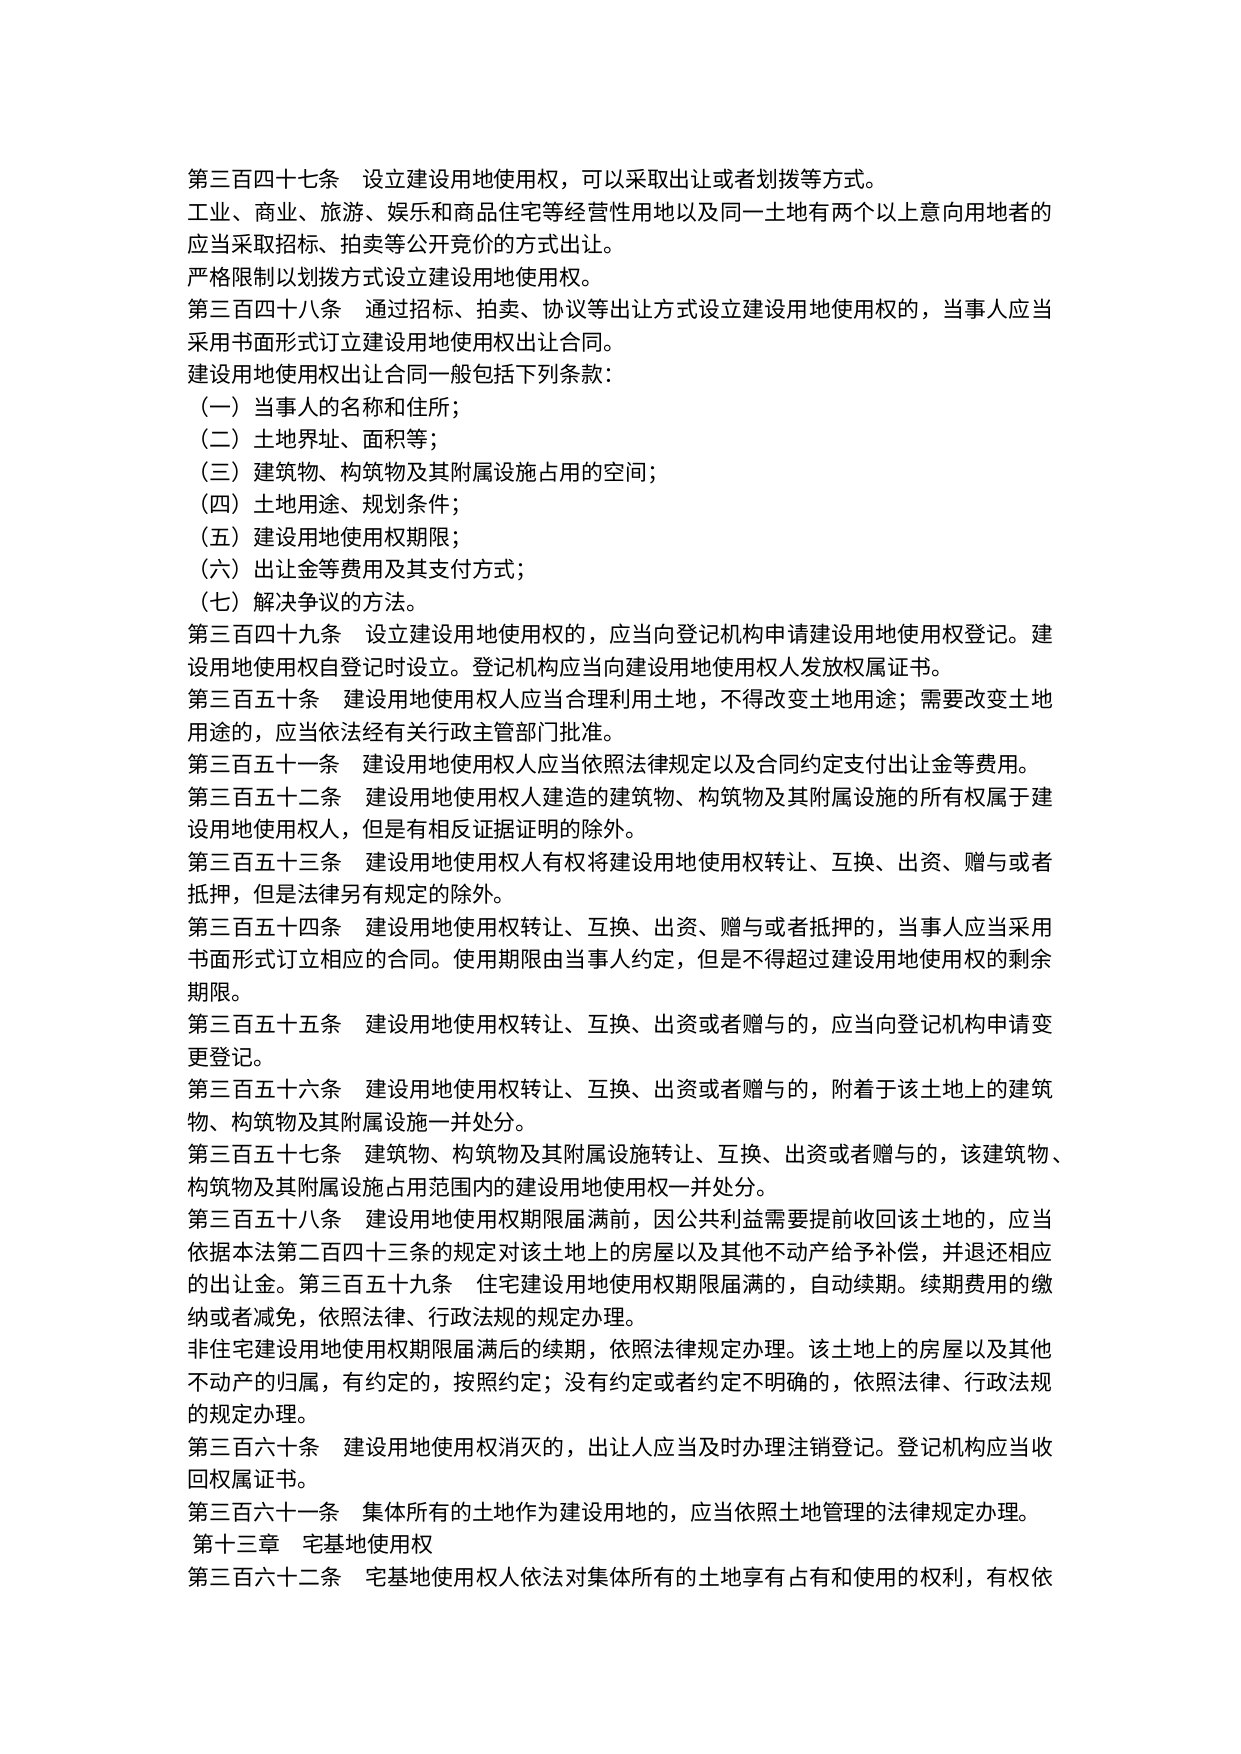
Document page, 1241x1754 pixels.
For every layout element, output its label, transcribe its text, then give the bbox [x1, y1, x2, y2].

text 第三百四十七条 设立建设用地使用权，可以采取出让或者划拨等方式。 [187, 162, 1053, 194]
text 第三百四十九条 设立建设用地使用权的，应当向登记机构申请建设用地使用权登记。建设用地使用权自登记时设立。登记机构应当向建设用地使用权人发放权属证书。 [187, 617, 1053, 682]
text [187, 1559, 1053, 1592]
text 第三百四十八条 通过招标、拍卖、协议等出让方式设立建设用地使用权的，当事人应当采用书面形式订立建设用地使用权出让合同。 [187, 292, 1053, 357]
text 第三百五十二条 建设用地使用权人建造的建筑物、构筑物及其附属设施的所有权属于建设用地使用权人，但是有相反证据证明的除外。 [187, 779, 1053, 844]
text 建设用地使用权出让合同一般包括下列条款： [187, 357, 1053, 389]
text （七）解决争议的方法。 [187, 584, 1053, 617]
text 第三百五十条 建设用地使用权人应当合理利用土地，不得改变土地用途；需要改变土地用途的，应当依法经有关行政主管部门批准。 [187, 682, 1053, 747]
text 第三百五十六条 建设用地使用权转让、互换、出资或者赠与的，附着于该土地上的建筑物、构筑物及其附属设施一并处分。 [187, 1072, 1053, 1137]
text 非住宅建设用地使用权期限届满后的续期，依照法律规定办理。该土地上的房屋以及其他不动产的归属，有约定的，按照约定；没有约定或者约定不明确的，依照法律、行政法规的规定办理。 [187, 1332, 1053, 1429]
text 工业、商业、旅游、娱乐和商品住宅等经营性用地以及同一土地有两个以上意向用地者的，应当采取招标、拍卖等公开竞价的方式出让。 [187, 194, 1053, 259]
text （六）出让金等费用及其支付方式； [187, 552, 1053, 584]
text 第三百五十七条 建筑物、构筑物及其附属设施转让、互换、出资或者赠与的，该建筑物、构筑物及其附属设施占用范围内的建设用地使用权一并处分。 [187, 1137, 1053, 1202]
text 第三百五十五条 建设用地使用权转让、互换、出资或者赠与的，应当向登记机构申请变更登记。 [187, 1007, 1053, 1072]
text （二）土地界址、面积等； [187, 422, 1053, 454]
text 第三百六十条 建设用地使用权消灭的，出让人应当及时办理注销登记。登记机构应当收回权属证书。 [187, 1429, 1053, 1494]
text 严格限制以划拨方式设立建设用地使用权。 [187, 259, 1053, 292]
text 第三百五十一条 建设用地使用权人应当依照法律规定以及合同约定支付出让金等费用。 [187, 747, 1053, 779]
text 第三百五十四条 建设用地使用权转让、互换、出资、赠与或者抵押的，当事人应当采用书面形式订立相应的合同。使用期限由当事人约定，但是不得超过建设用地使用权的剩余期限。 [187, 909, 1053, 1007]
text 第十三章 宅基地使用权 [187, 1527, 1053, 1559]
text （四）土地用途、规划条件； [187, 487, 1053, 519]
text （三）建筑物、构筑物及其附属设施占用的空间； [187, 454, 1053, 487]
text 第三百五十三条 建设用地使用权人有权将建设用地使用权转让、互换、出资、赠与或者抵押，但是法律另有规定的除外。 [187, 844, 1053, 909]
text 第三百五十八条 建设用地使用权期限届满前，因公共利益需要提前收回该土地的，应当依据本法第二百四十三条的规定对该土地上的房屋以及其他不动产给予补偿，并退还相应的出让金。第三百五十九条 住宅建设用地使用权期限届满的，自动续期。续期费用的缴纳或者减免，依照法律、行政法规的规定办理。 [187, 1202, 1053, 1332]
text 第三百六十一条 集体所有的土地作为建设用地的，应当依照土地管理的法律规定办理。 [187, 1494, 1053, 1527]
text （一）当事人的名称和住所； [187, 389, 1053, 422]
text （五）建设用地使用权期限； [187, 519, 1053, 552]
